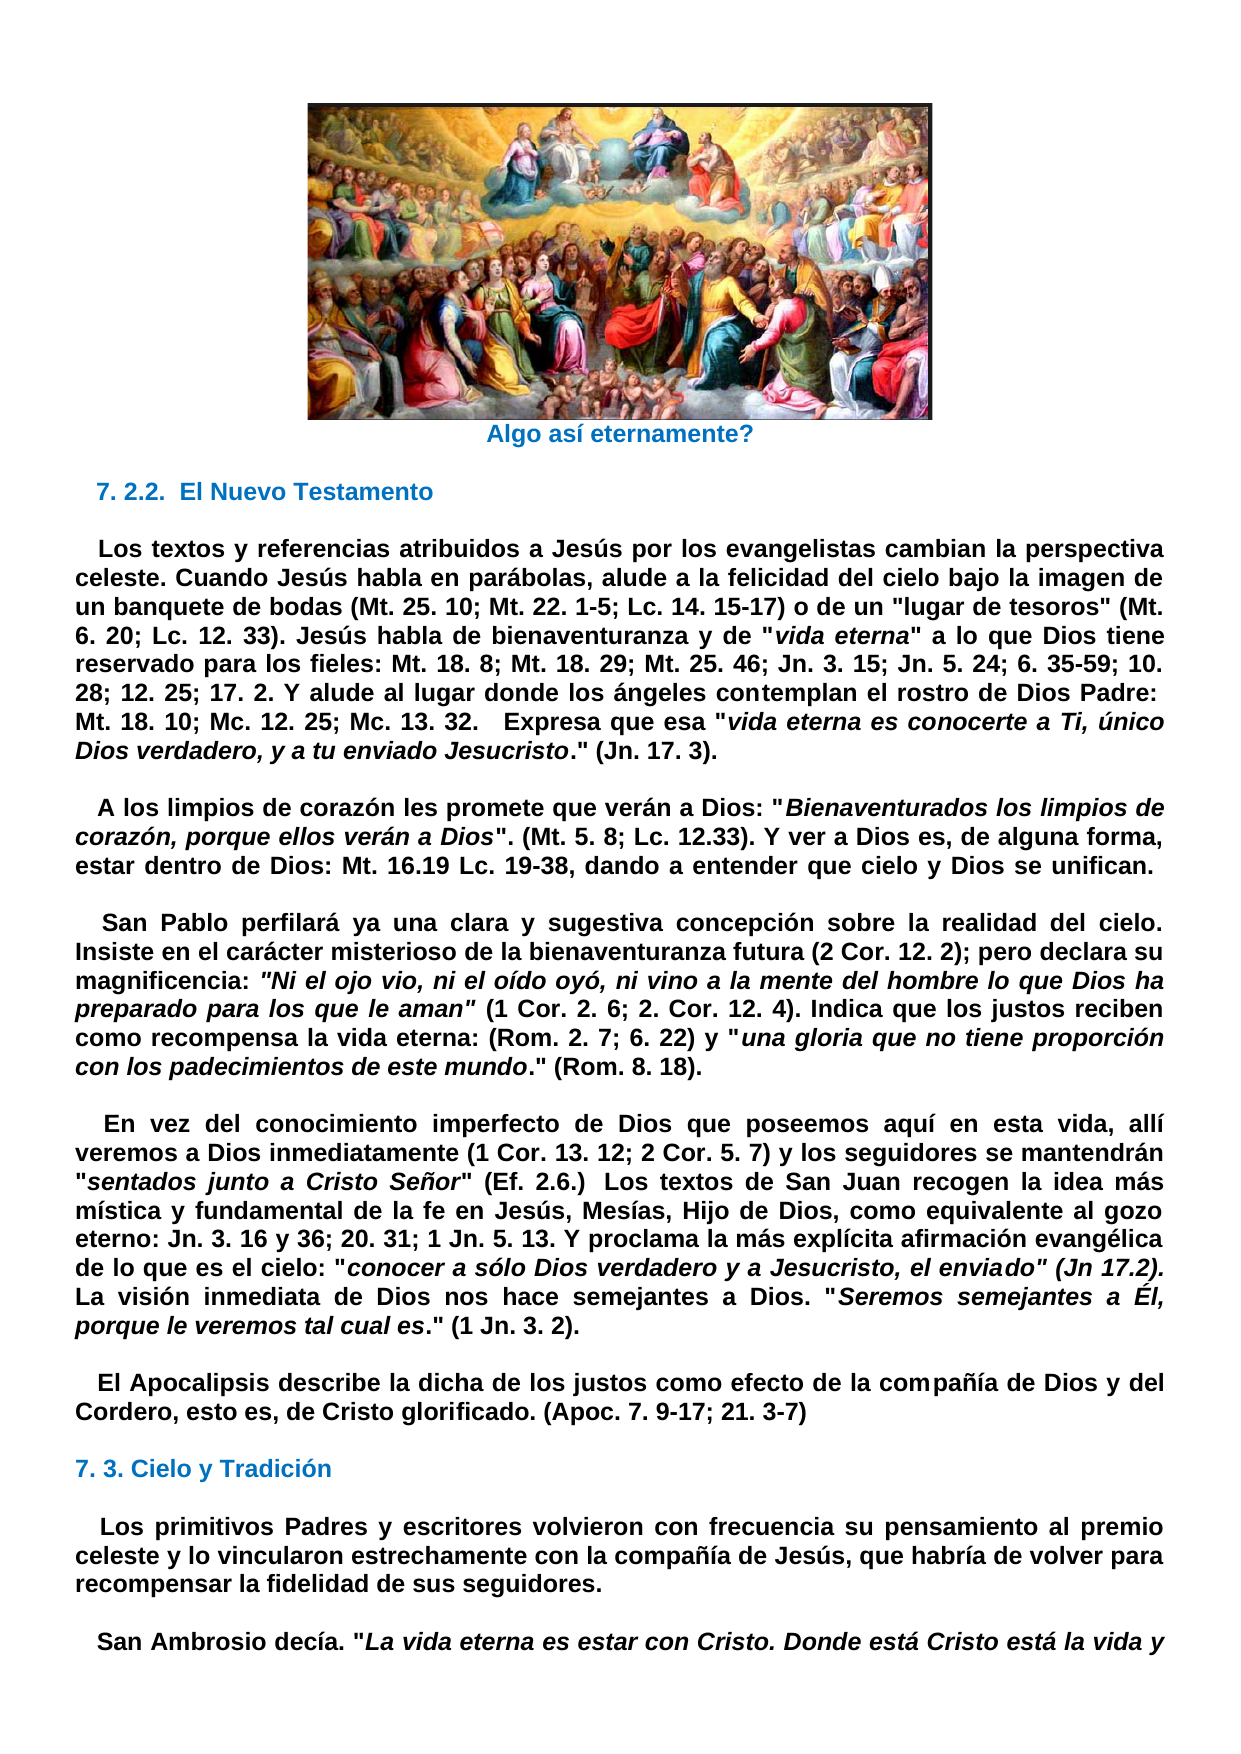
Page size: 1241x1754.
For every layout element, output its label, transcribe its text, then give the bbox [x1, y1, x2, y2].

text Los primitivos Padres y escritores volvieron con frecuencia su pensamiento al premio celeste y lo vincularon estrechamente con la compañía de Jesús, que habría de volver para recompensar la fidelidad de sus seguidores. [75, 1483, 1165, 1598]
picture [307, 103, 933, 420]
text En vez del conocimiento imperfecto de Dios que poseemos aquí en esta vida, allí veremos a Dios inmediatamente (1 Cor. 13. 12; 2 Cor. 5. 7) y los seguidores se mantendrán "sentados junto a Cristo Señor" (Ef. 2.6.) Los textos de San Juan recogen la idea más mística y fundamental de la fe en Jesús, Mesías, Hijo de Dios, como equivalente al gozo eterno: Jn. 3. 16 y 36; 20. 31; 1 Jn. 5. 13. Y proclama la más explícita afirmación evangélica de lo que es el cielo: "conocer a sólo Dios verdadero y a Jesucristo, el enviado" (Jn 17.2). La visión inmediata de Dios nos hace semejantes a Dios. "Seremos semejantes a Él, porque le veremos tal cual es." (1 Jn. 3. 2). [75, 1081, 1165, 1339]
text El Apocalipsis describe la dicha de los justos como efecto de la compañía de Dios y del Cordero, esto es, de Cristo glorificado. (Apoc. 7. 9-17; 21. 3-7) [75, 1339, 1165, 1426]
text 7. 3. Cielo y Tradición [75, 1454, 1165, 1483]
text 7. 2.2. El Nuevo Testamento [75, 477, 1165, 506]
text Algo así eternamente? [75, 419, 1165, 448]
text San Pablo perfilará ya una clara y sugestiva concepción sobre la realidad del cielo. Insiste en el carácter misterioso de la bienaventuranza futura (2 Cor. 12. 2); pero declara su magnificencia: "Ni el ojo vio, ni el oído oyó, ni vino a la mente del hombre lo que Dios ha preparado para los que le aman" (1 Cor. 2. 6; 2. Cor. 12. 4). Indica que los justos reciben como recompensa la vida eterna: (Rom. 2. 7; 6. 22) y "una gloria que no tiene proporción con los padecimientos de este mundo." (Rom. 8. 18). [75, 908, 1165, 1081]
text Los textos y referencias atribuidos a Jesús por los evangelistas cambian la perspectiva celeste. Cuando Jesús habla en parábolas, alude a la felicidad del cielo bajo la imagen de un banquete de bodas (Mt. 25. 10; Mt. 22. 1-5; Lc. 14. 15-17) o de un "lugar de tesoros" (Mt. 6. 20; Lc. 12. 33). Jesús habla de bienaventuranza y de "vida eterna" a lo que Dios tiene reservado para los fieles: Mt. 18. 8; Mt. 18. 29; Mt. 25. 46; Jn. 3. 15; Jn. 5. 24; 6. 35-59; 10. 28; 12. 25; 17. 2. Y alude al lugar donde los ángeles contemplan el rostro de Dios Padre: Mt. 18. 10; Mc. 12. 25; Mc. 13. 32. Expresa que esa "vida eterna es conocerte a Ti, único Dios verdadero, y a tu enviado Jesucristo." (Jn. 17. 3). [75, 534, 1165, 764]
text A los limpios de corazón les promete que verán a Dios: "Bienaventurados los limpios de corazón, porque ellos verán a Dios". (Mt. 5. 8; Lc. 12.33). Y ver a Dios es, de alguna forma, estar dentro de Dios: Mt. 16.19 Lc. 19-38, dando a entender que cielo y Dios se unifican. [75, 764, 1165, 908]
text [75, 1598, 1165, 1656]
